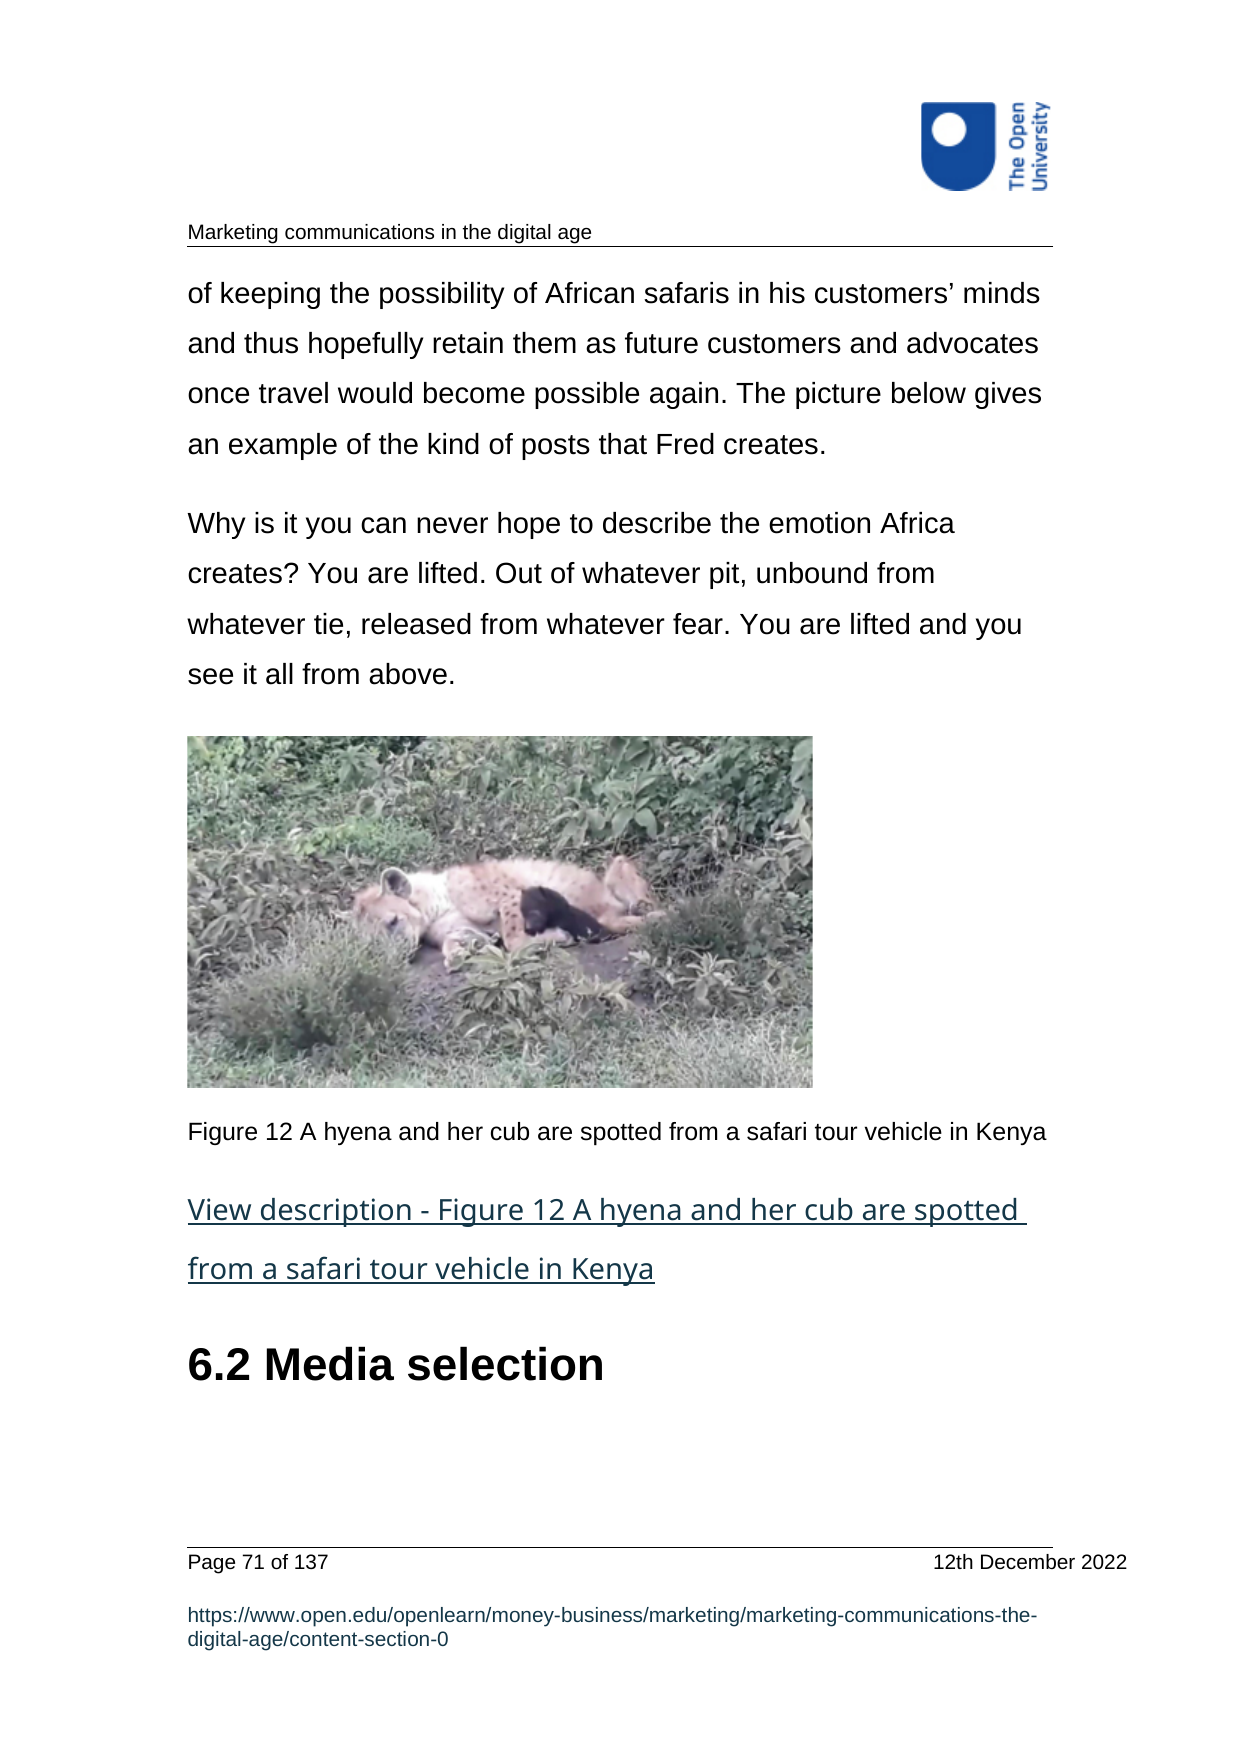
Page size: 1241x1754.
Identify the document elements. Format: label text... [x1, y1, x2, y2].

picture [187, 736, 813, 1088]
text View description - Figure 12 A hyena and her cub are spotted from a safari tour vehicle in Kenya [187, 1189, 1053, 1288]
text Figure 12 A hyena and her cub are spotted from a safari tour vehicle in Kenya [187, 1117, 1053, 1146]
picture [921, 102, 1052, 191]
text Why is it you can never hope to describe the emotion Africa creates? You are lifted. Out of whatever pit, unbound from whatever tie, released from whatever fear. You are lifted and you see it all from above. [187, 506, 1053, 691]
subtitle 6.2 Media selection [187, 1337, 1053, 1390]
